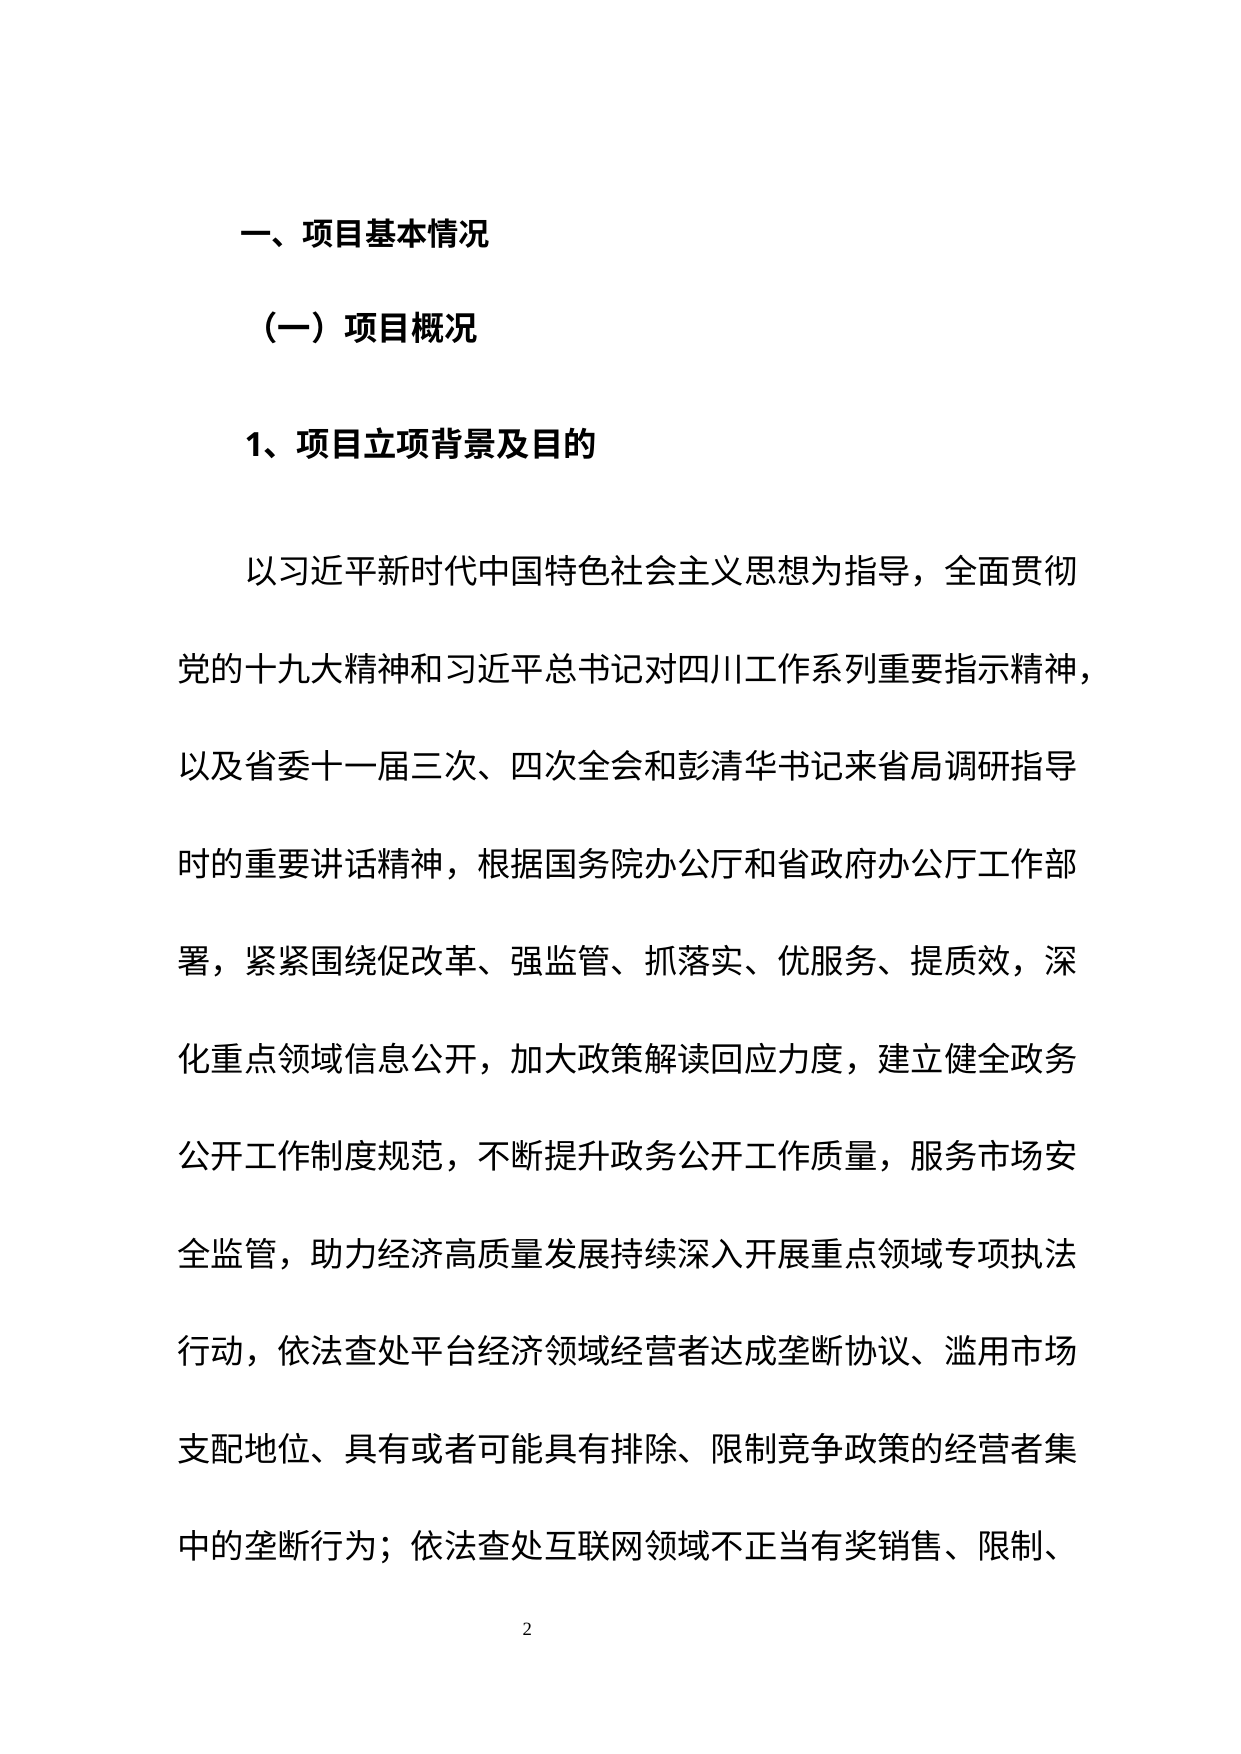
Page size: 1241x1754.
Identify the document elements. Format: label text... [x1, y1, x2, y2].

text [177, 691, 1092, 1577]
subtitle 1、项目立项背景及目的 [177, 409, 1092, 474]
subtitle 一、项目基本情况 [177, 209, 1092, 254]
text （一）项目概况 [177, 293, 1092, 358]
